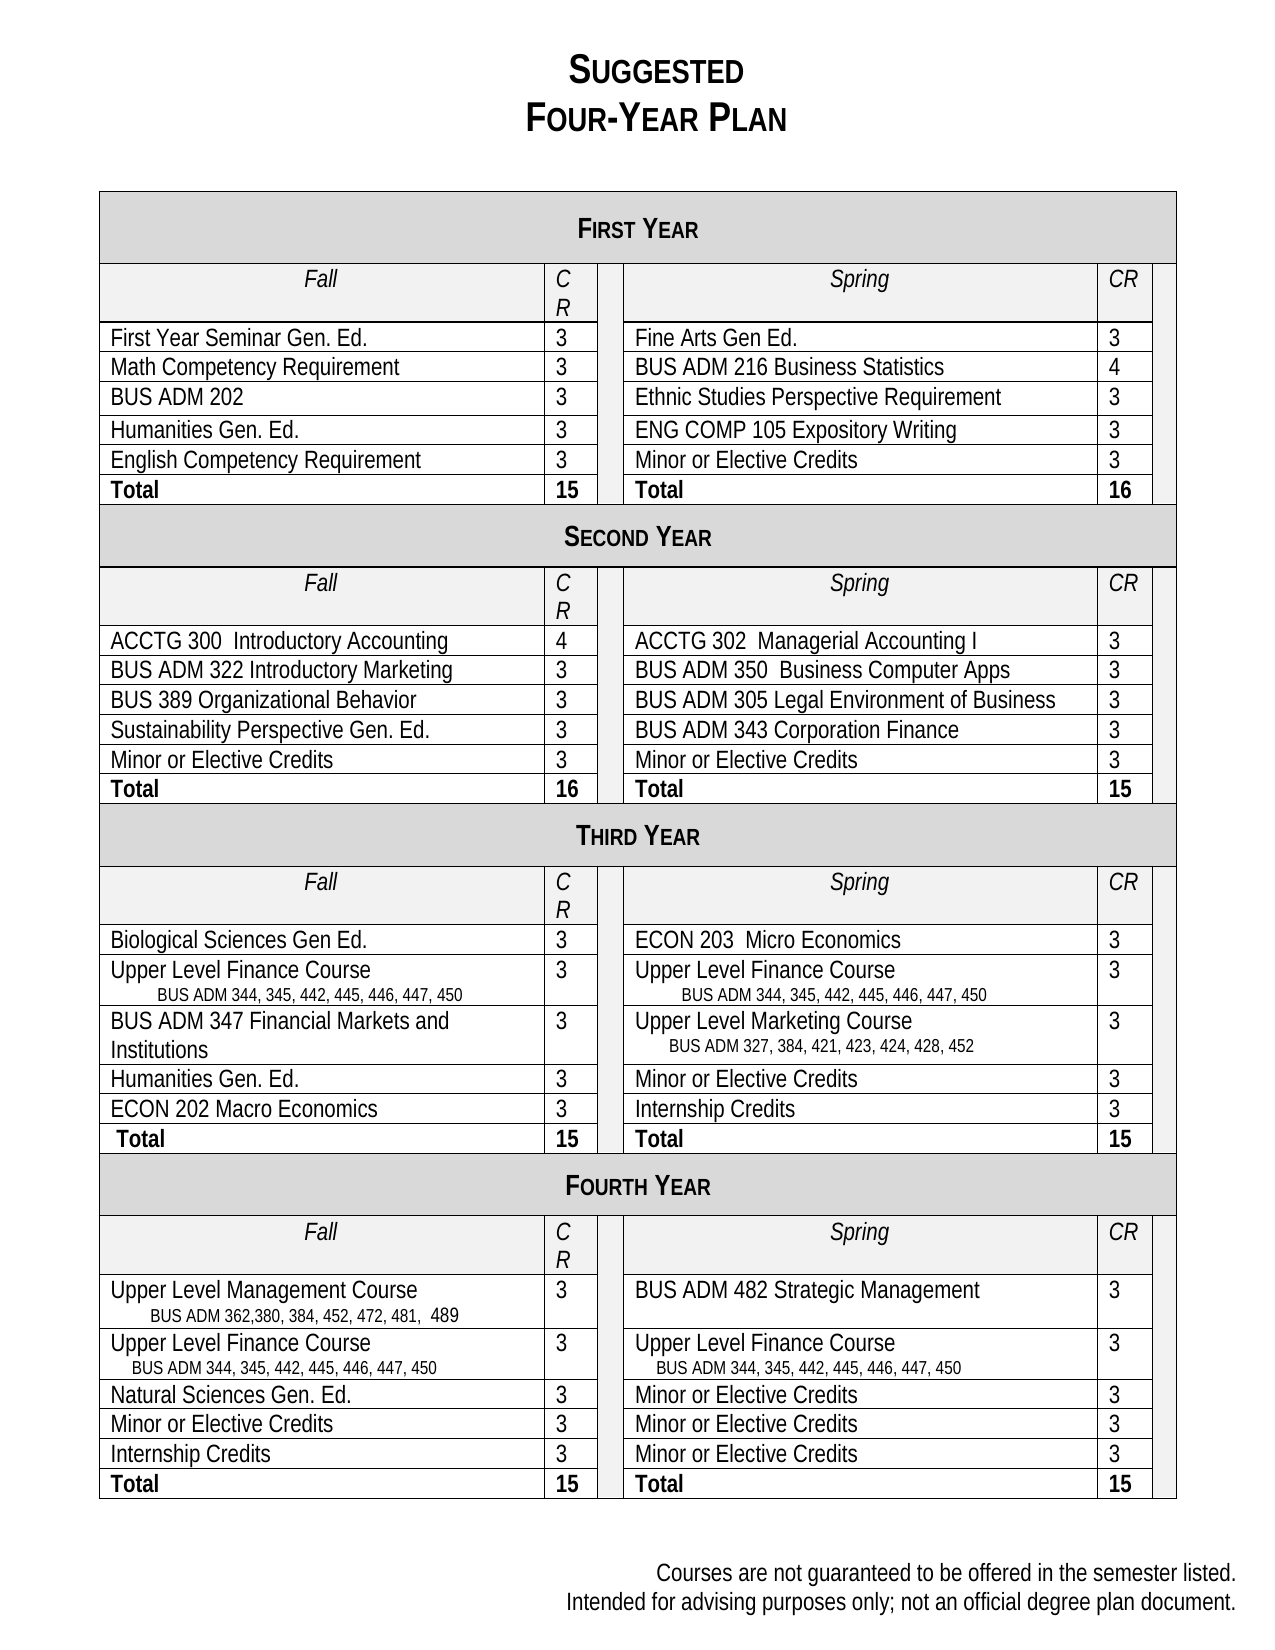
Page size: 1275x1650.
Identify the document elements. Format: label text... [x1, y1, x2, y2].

table_cell ECON 202 Macro Economics [100, 1094, 544, 1123]
table_cell Minor or Elective Credits [624, 745, 1097, 773]
table_cell 3 [1098, 925, 1152, 954]
table_cell 3 [545, 925, 597, 954]
table_cell [598, 264, 623, 503]
table_cell BUS ADM 305 Legal Environment of Business [624, 685, 1097, 714]
table_cell 3 [1098, 1439, 1152, 1468]
table_cell CR [545, 867, 597, 924]
table_cell Minor or Elective Credits [624, 1409, 1097, 1438]
table_cell 3 [545, 1065, 597, 1093]
table_cell 3 [1098, 1380, 1152, 1408]
table_cell Upper Level Management Course BUS ADM 362,380, 384, 452, 472, 481, 489 [100, 1275, 544, 1327]
table_cell 15 [545, 1124, 597, 1152]
table_cell 4 [1098, 352, 1152, 381]
table_cell 3 [1098, 1065, 1152, 1093]
table_cell 15 [545, 475, 597, 503]
table_cell 3 [545, 656, 597, 684]
table_cell 3 [1098, 1275, 1152, 1327]
table_cell 15 [1098, 774, 1152, 803]
table_cell ACCTG 300 Introductory Accounting [100, 626, 544, 654]
table_cell Minor or Elective Credits [100, 1409, 544, 1438]
text Courses are not guaranteed to be offered in the semester listed. [75, 1558, 1237, 1587]
text Four-Year Plan [75, 93, 1237, 141]
table_cell [1153, 867, 1176, 1152]
table_cell 3 [545, 382, 597, 414]
text Intended for advising purposes only; not an official degree plan document. [75, 1587, 1237, 1616]
table_cell Biological Sciences Gen Ed. [100, 925, 544, 954]
table_cell Minor or Elective Credits [624, 445, 1097, 474]
table_cell ENG COMP 105 Expository Writing [624, 416, 1097, 444]
table_cell Upper Level Finance Course BUS ADM 344, 345, 442, 445, 446, 447, 450 [624, 955, 1097, 1005]
table_cell Fall [100, 264, 544, 321]
table_cell First Year Seminar Gen. Ed. [100, 323, 544, 351]
table_cell ECON 203 Micro Economics [624, 925, 1097, 954]
table_cell 3 [1098, 1409, 1152, 1438]
table_cell 3 [545, 416, 597, 444]
table_cell 3 [545, 1094, 597, 1123]
table_cell CR [1098, 867, 1152, 924]
table_cell BUS ADM 482 Strategic Management [624, 1275, 1097, 1327]
table_cell 4 [545, 626, 597, 654]
table_cell Upper Level Finance Course BUS ADM 344, 345, 442, 445, 446, 447, 450 [100, 1329, 544, 1379]
table_cell CR [1098, 264, 1152, 321]
table_cell 3 [545, 1006, 597, 1063]
table_cell 3 [545, 445, 597, 474]
table_cell [1153, 264, 1176, 503]
table_cell [598, 568, 623, 803]
table_cell CR [545, 568, 597, 625]
table_cell CR [1098, 568, 1152, 625]
table_cell Total [100, 1469, 544, 1497]
table_cell Total [624, 475, 1097, 503]
table_cell Minor or Elective Credits [624, 1065, 1097, 1093]
table_cell [598, 867, 623, 1152]
table_cell Sustainability Perspective Gen. Ed. [100, 715, 544, 743]
table_cell Fall [100, 867, 544, 924]
table_cell Minor or Elective Credits [624, 1439, 1097, 1468]
table_cell 3 [545, 352, 597, 381]
table_cell Upper Level Finance Course BUS ADM 344, 345, 442, 445, 446, 447, 450 [624, 1329, 1097, 1379]
table_cell 3 [1098, 745, 1152, 773]
table_cell 3 [1098, 715, 1152, 743]
table_cell 3 [545, 1439, 597, 1468]
table_cell 3 [1098, 1094, 1152, 1123]
table_cell 3 [545, 955, 597, 1005]
table_cell [1153, 568, 1176, 803]
table_cell 3 [545, 715, 597, 743]
table_cell CR [545, 264, 597, 321]
table_cell BUS 389 Organizational Behavior [100, 685, 544, 714]
table_cell 3 [1098, 416, 1152, 444]
table_cell English Competency Requirement [100, 445, 544, 474]
table_cell 3 [1098, 685, 1152, 714]
table_cell BUS ADM 322 Introductory Marketing [100, 656, 544, 684]
table_cell Spring [624, 1216, 1097, 1274]
table_cell Natural Sciences Gen. Ed. [100, 1380, 544, 1408]
table_cell Total [100, 475, 544, 503]
table_cell Ethnic Studies Perspective Requirement [624, 382, 1097, 414]
table_cell 16 [545, 774, 597, 803]
table_cell BUS ADM 343 Corporation Finance [624, 715, 1097, 743]
table_cell Total [100, 774, 544, 803]
table_cell 3 [545, 745, 597, 773]
table_cell 3 [1098, 955, 1152, 1005]
table_cell Fall [100, 568, 544, 625]
table_cell Third Year [100, 804, 1176, 866]
table_cell BUS ADM 202 [100, 382, 544, 414]
table_cell Spring [624, 568, 1097, 625]
table_cell [1153, 1216, 1176, 1497]
table_cell Humanities Gen. Ed. [100, 1065, 544, 1093]
table_cell 3 [545, 1329, 597, 1379]
table_cell Spring [624, 264, 1097, 321]
table_cell Internship Credits [624, 1094, 1097, 1123]
table_cell CR [545, 1216, 597, 1274]
table_cell Total [624, 1469, 1097, 1497]
table_cell BUS ADM 347 Financial Markets and Institutions [100, 1006, 544, 1063]
table_cell Upper Level Marketing Course BUS ADM 327, 384, 421, 423, 424, 428, 452 [624, 1006, 1097, 1063]
table_cell Total [624, 1124, 1097, 1152]
table_cell CR [1098, 1216, 1152, 1274]
table_cell Fourth Year [100, 1154, 1176, 1215]
table_cell Total [100, 1124, 544, 1152]
table_cell ACCTG 302 Managerial Accounting I [624, 626, 1097, 654]
table_cell 3 [545, 1380, 597, 1408]
table_cell 15 [1098, 1124, 1152, 1152]
table_cell BUS ADM 350 Business Computer Apps [624, 656, 1097, 684]
table_cell Humanities Gen. Ed. [100, 416, 544, 444]
table_cell 3 [1098, 626, 1152, 654]
table_cell 3 [545, 1409, 597, 1438]
table_cell Fall [100, 1216, 544, 1274]
table_cell [598, 1216, 623, 1497]
table_cell 15 [545, 1469, 597, 1497]
table_cell 3 [1098, 1329, 1152, 1379]
text Suggested [75, 45, 1237, 93]
table_cell Spring [624, 867, 1097, 924]
table_cell 3 [1098, 323, 1152, 351]
table_cell Minor or Elective Credits [624, 1380, 1097, 1408]
table_cell 3 [1098, 656, 1152, 684]
table_cell 16 [1098, 475, 1152, 503]
table_cell Second Year [100, 505, 1176, 566]
table_cell 3 [545, 323, 597, 351]
table_cell 3 [545, 685, 597, 714]
table_cell 3 [1098, 1006, 1152, 1063]
table_cell Total [624, 774, 1097, 803]
table_cell 3 [545, 1275, 597, 1327]
table_cell 3 [1098, 445, 1152, 474]
table_cell Fine Arts Gen Ed. [624, 323, 1097, 351]
table_cell BUS ADM 216 Business Statistics [624, 352, 1097, 381]
table_cell Math Competency Requirement [100, 352, 544, 381]
table_cell 15 [1098, 1469, 1152, 1497]
table_cell 3 [1098, 382, 1152, 414]
table_header First Year [100, 192, 1176, 263]
table_cell Upper Level Finance Course BUS ADM 344, 345, 442, 445, 446, 447, 450 [100, 955, 544, 1005]
table_cell Minor or Elective Credits [100, 745, 544, 773]
table_cell Internship Credits [100, 1439, 544, 1468]
